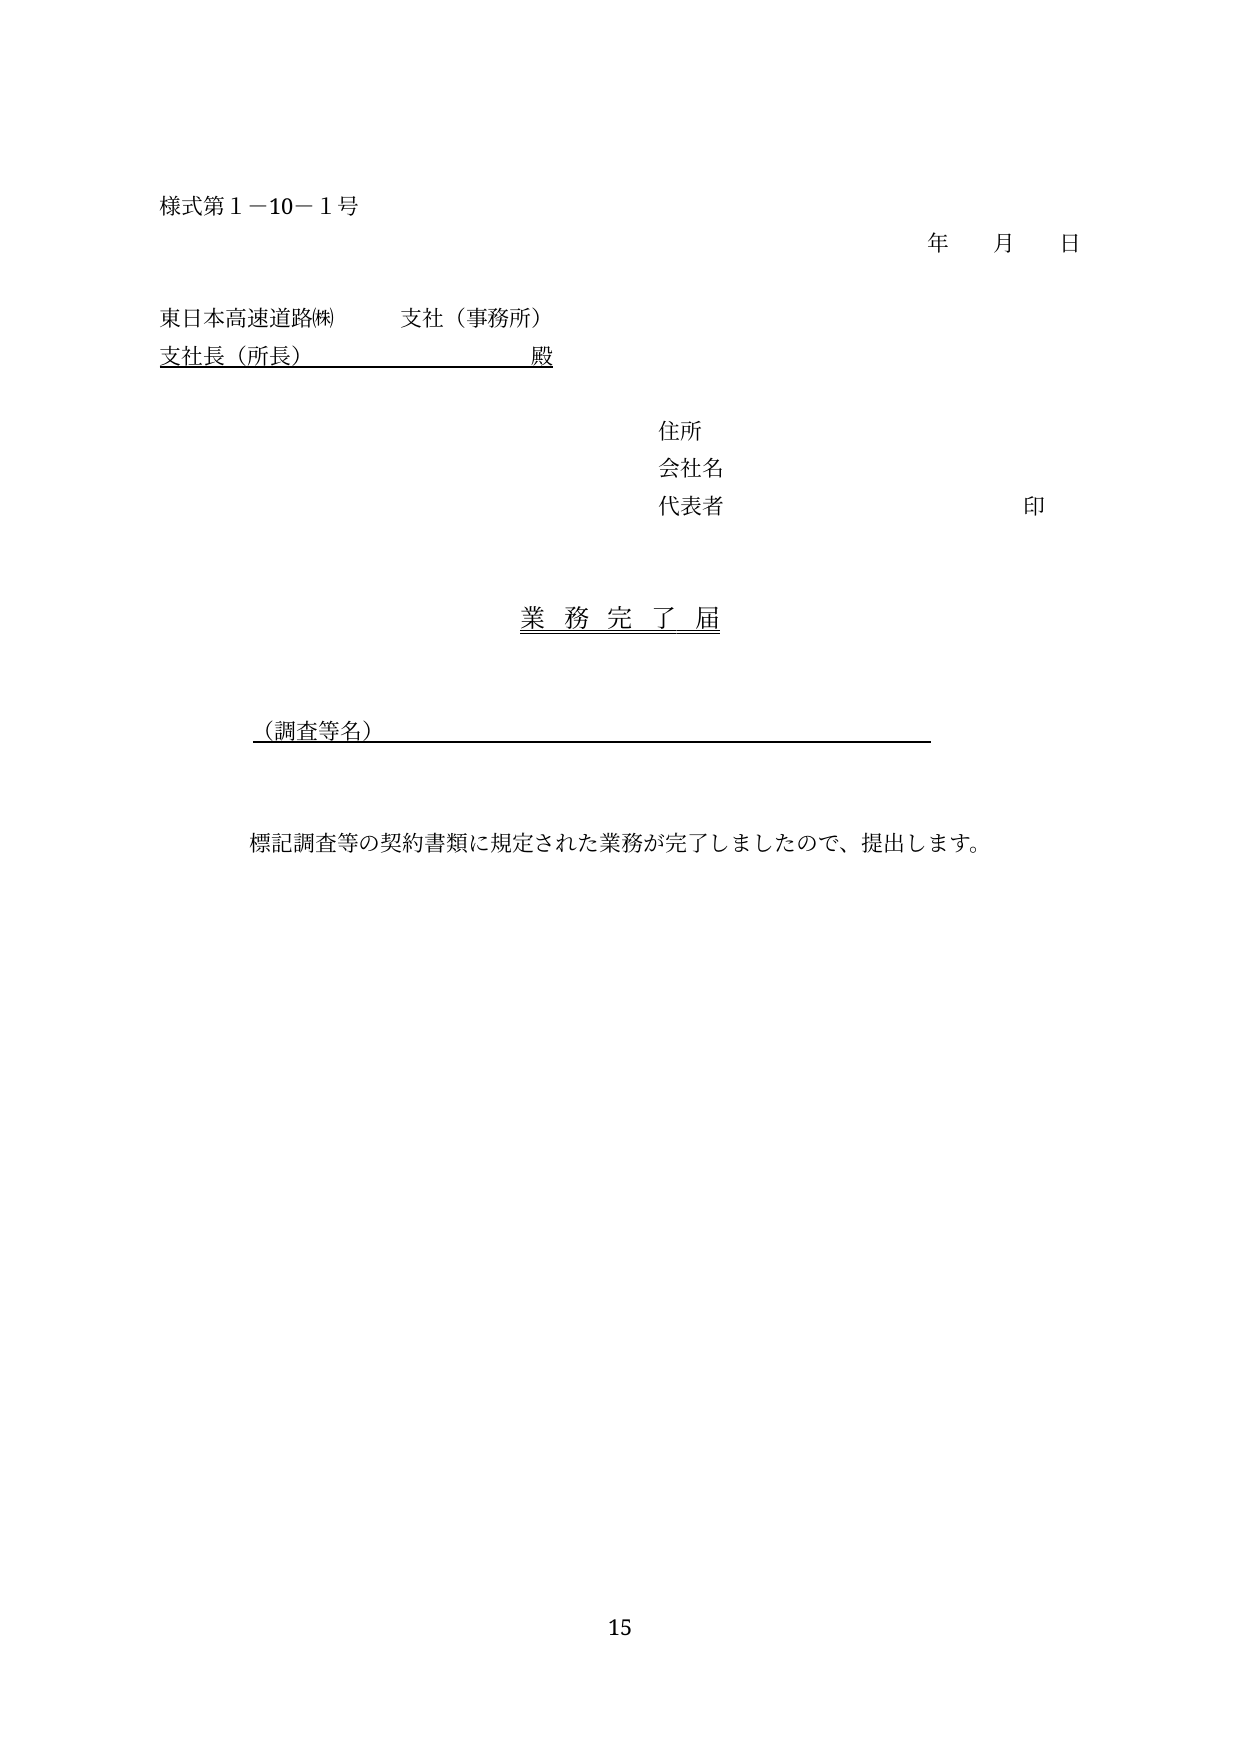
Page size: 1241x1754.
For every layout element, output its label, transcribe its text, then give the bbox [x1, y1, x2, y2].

text 代表者 印 [159, 486, 1081, 523]
text 業務完了届 [159, 598, 1081, 636]
text 会社名 [159, 448, 1081, 486]
text 住所 [159, 411, 1081, 448]
text 年 月 日 [159, 223, 1081, 261]
text （調査等名） [159, 711, 1081, 748]
text 標記調査等の契約書類に規定された業務が完了しましたので、提出します。 [159, 823, 1081, 861]
text 様式第１－10－１号 [159, 186, 1081, 223]
text 東日本高速道路㈱ 支社（事務所） [159, 298, 1081, 336]
text 支社長（所長） 殿 [159, 336, 1081, 373]
